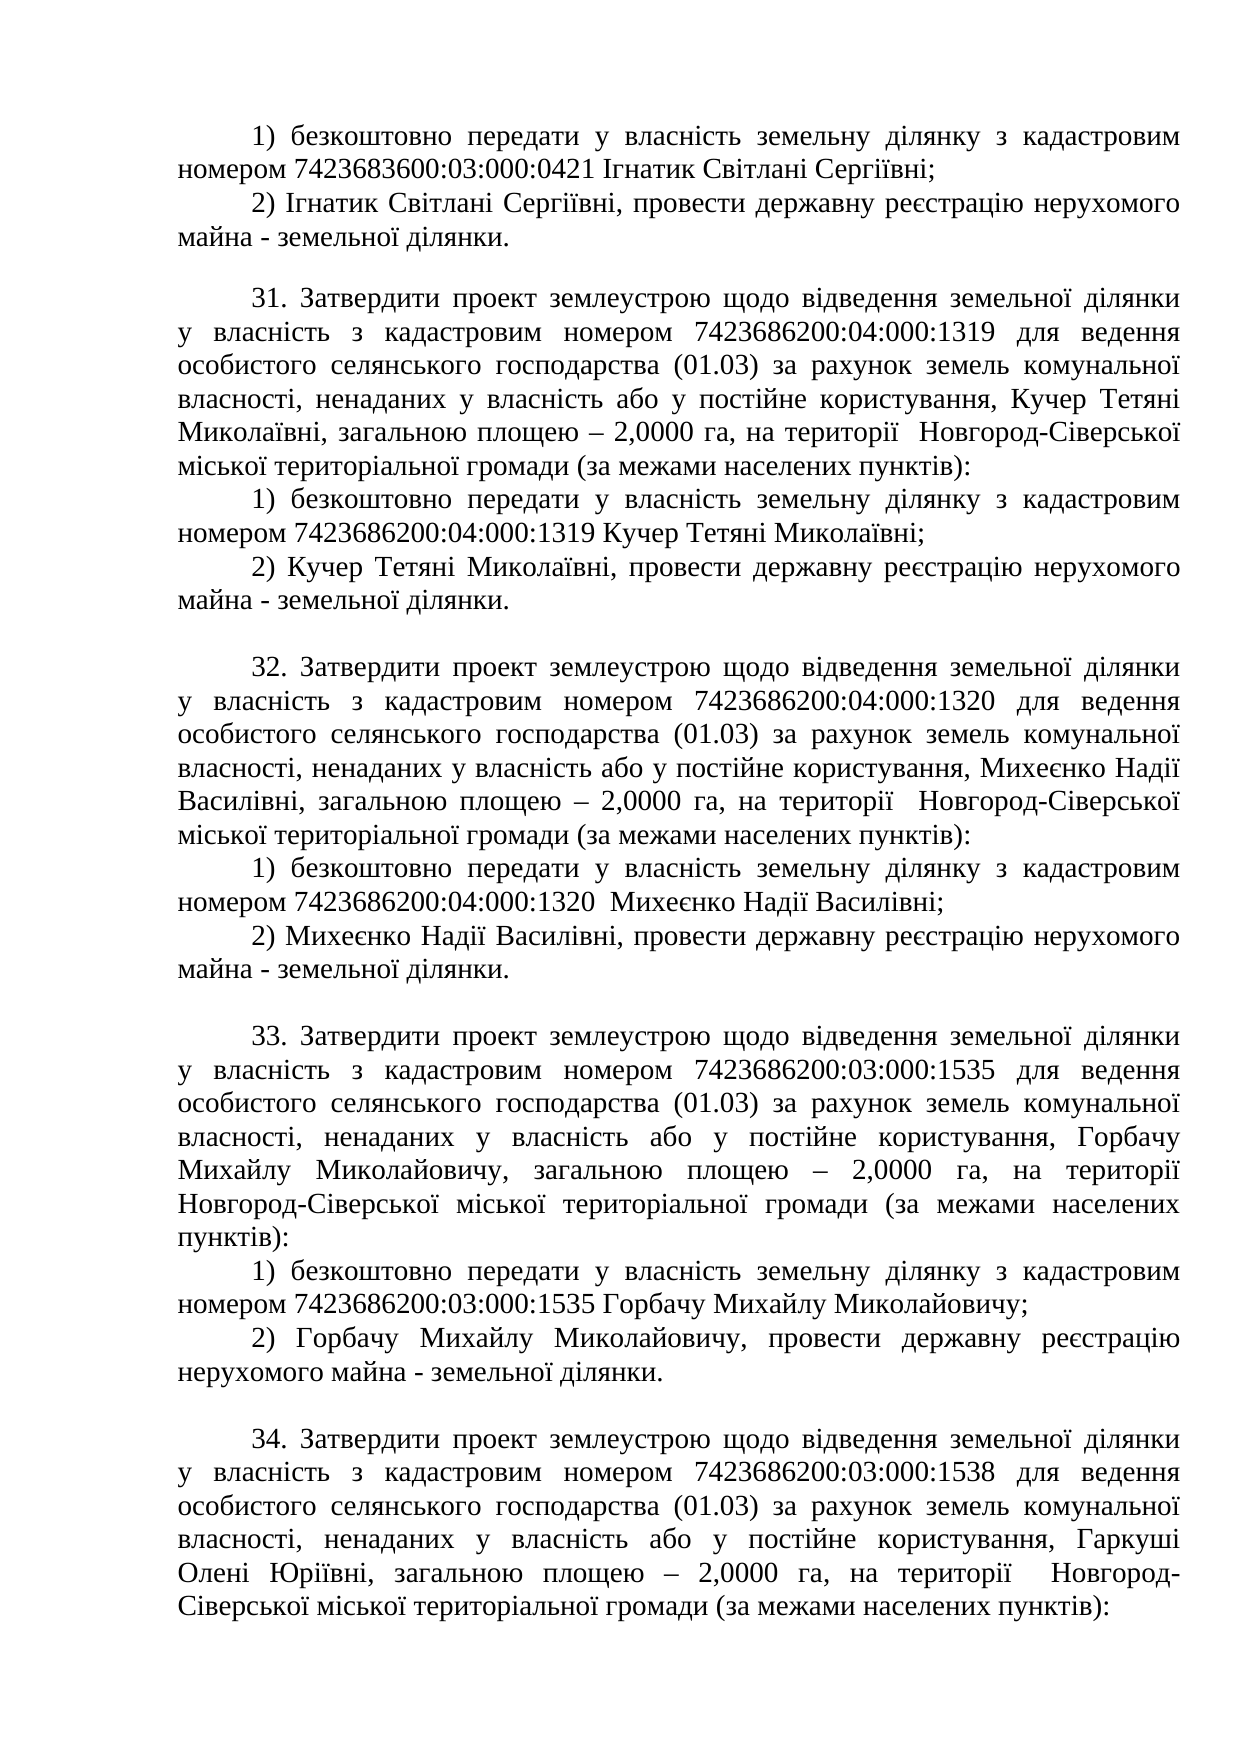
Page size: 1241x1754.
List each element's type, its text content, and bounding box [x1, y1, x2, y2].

text 1) безкоштовно передати у власність земельну ділянку з кадастровим номером 7423686200:03:000:1535 Горбачу Михайлу Миколайовичу; [177, 1253, 1181, 1320]
text 1) безкоштовно передати у власність земельну ділянку з кадастровим номером 7423683600:03:000:0421 Ігнатик Світлані Сергіївні; [177, 118, 1181, 185]
text 34. Затвердити проект землеустрою щодо відведення земельної ділянки у власність з кадастровим номером 7423686200:03:000:1538 для ведення особистого селянського господарства (01.03) за рахунок земель комунальної власності, ненаданих у власність або у постійне користування, Гаркуші Олені Юріївні, загальною площею – 2,0000 га, на території Новгород-Сіверської міської територіальної громади (за межами населених пунктів): [177, 1421, 1181, 1622]
text 32. Затвердити проект землеустрою щодо відведення земельної ділянки у власність з кадастровим номером 7423686200:04:000:1320 для ведення особистого селянського господарства (01.03) за рахунок земель комунальної власності, ненаданих у власність або у постійне користування, Михеєнко Надії Василівні, загальною площею – 2,0000 га, на території Новгород-Сіверської міської територіальної громади (за межами населених пунктів): [177, 649, 1181, 851]
text 2) Кучер Тетяні Миколаївні, провести державну реєстрацію нерухомого майна - земельної ділянки. [177, 549, 1181, 616]
text 31. Затвердити проект землеустрою щодо відведення земельної ділянки у власність з кадастровим номером 7423686200:04:000:1319 для ведення особистого селянського господарства (01.03) за рахунок земель комунальної власності, ненаданих у власність або у постійне користування, Кучер Тетяні Миколаївні, загальною площею – 2,0000 га, на території Новгород-Сіверської міської територіальної громади (за межами населених пунктів): [177, 280, 1181, 482]
text 2) Ігнатик Світлані Сергіївні, провести державну реєстрацію нерухомого майна - земельної ділянки. [177, 185, 1181, 252]
text 2) Горбачу Михайлу Миколайовичу, провести державну реєстрацію нерухомого майна - земельної ділянки. [177, 1320, 1181, 1387]
text 33. Затвердити проект землеустрою щодо відведення земельної ділянки у власність з кадастровим номером 7423686200:03:000:1535 для ведення особистого селянського господарства (01.03) за рахунок земель комунальної власності, ненаданих у власність або у постійне користування, Горбачу Михайлу Миколайовичу, загальною площею – 2,0000 га, на території Новгород-Сіверської міської територіальної громади (за межами населених пунктів): [177, 1018, 1181, 1253]
text 1) безкоштовно передати у власність земельну ділянку з кадастровим номером 7423686200:04:000:1319 Кучер Тетяні Миколаївні; [177, 482, 1181, 549]
text 1) безкоштовно передати у власність земельну ділянку з кадастровим номером 7423686200:04:000:1320 Михеєнко Надії Василівні; [177, 851, 1181, 918]
text 2) Михеєнко Надії Василівні, провести державну реєстрацію нерухомого майна - земельної ділянки. [177, 918, 1181, 985]
